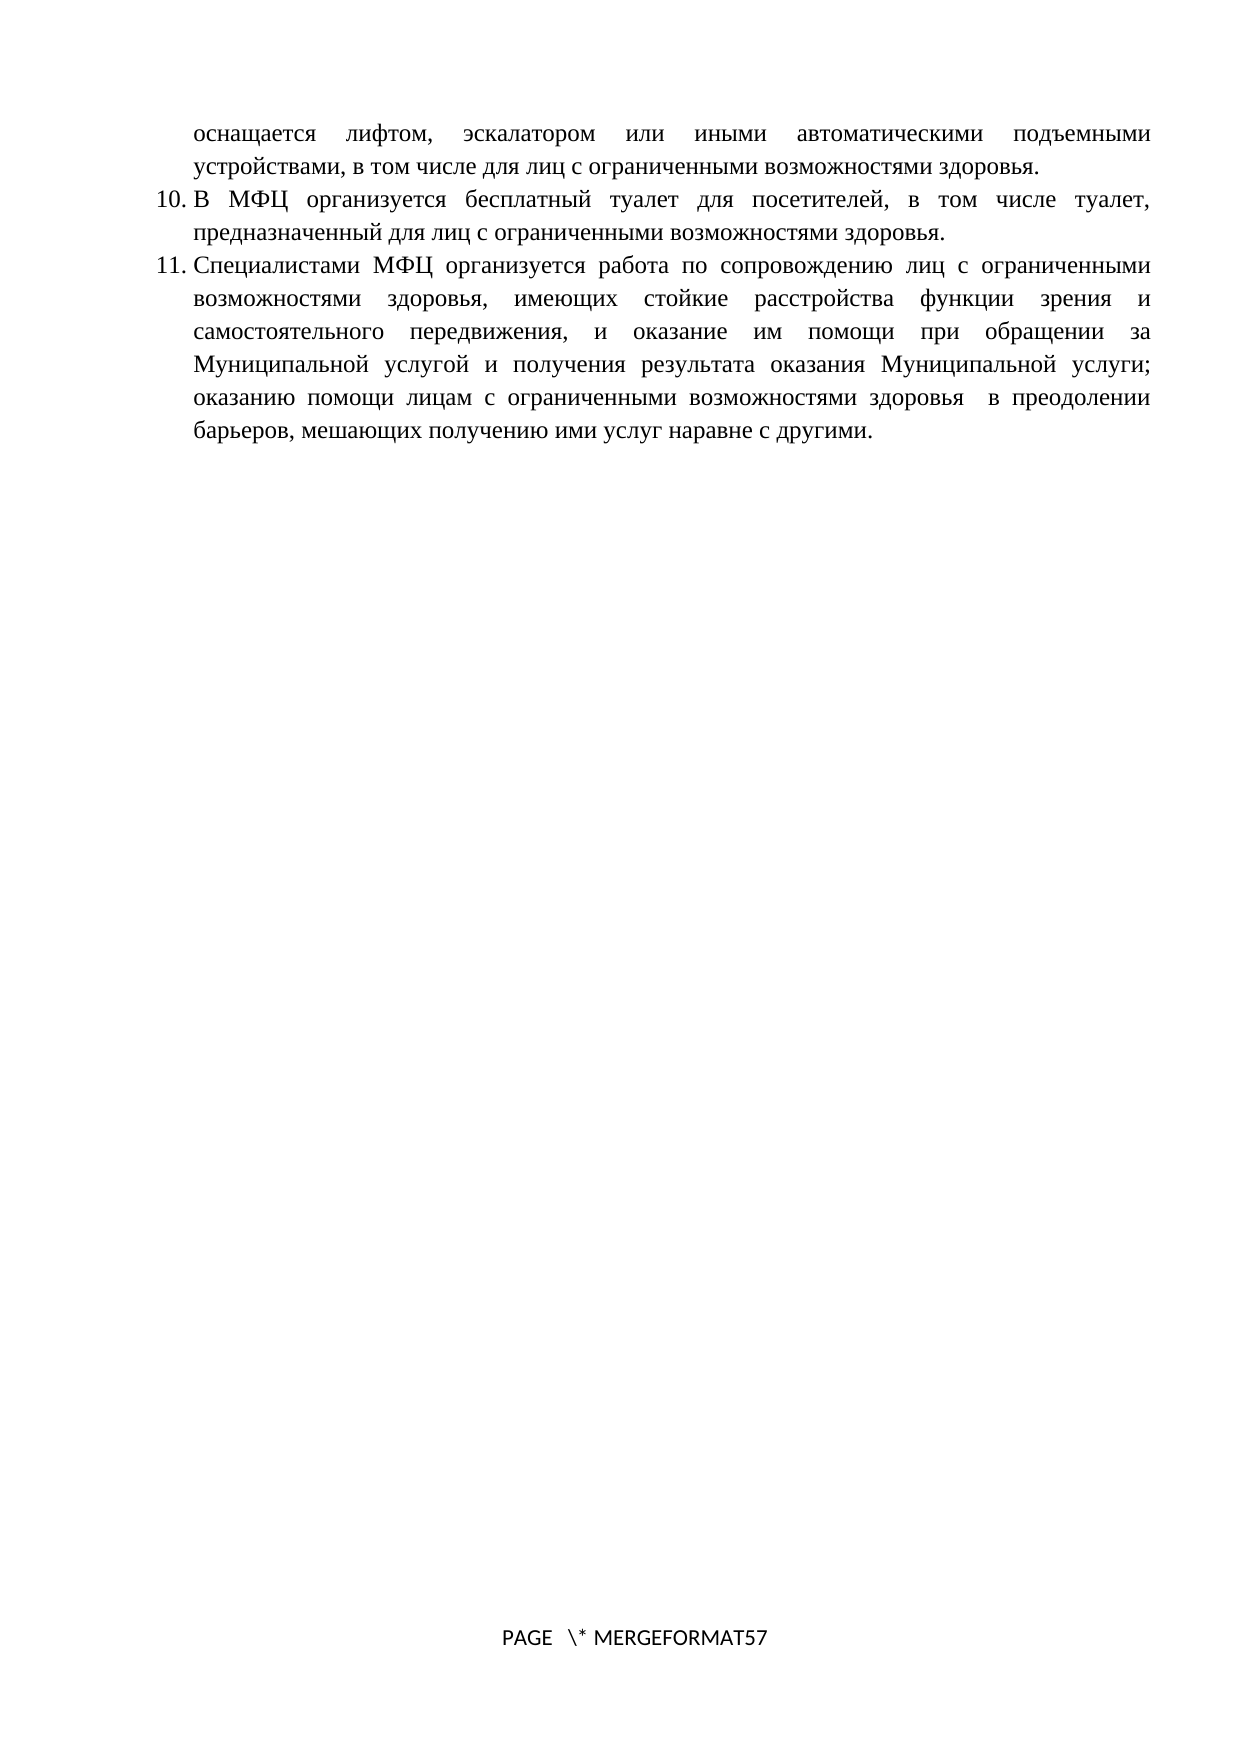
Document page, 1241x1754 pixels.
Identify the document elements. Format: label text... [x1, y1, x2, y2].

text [156, 118, 1152, 180]
text Специалистами МФЦ организуется работа по сопровождению лиц с ограниченными возможностями здоровья, имеющих стойкие расстройства функции зрения и самостоятельного передвижения, и оказание им помощи при обращении за Муниципальной услугой и получения результата оказания Муниципальной услуги; оказанию помощи лицам с ограниченными возможностями здоровья в преодолении барьеров, мешающих получению ими услуг наравне с другими. [156, 250, 1152, 444]
text В МФЦ организуется бесплатный туалет для посетителей, в том числе туалет, предназначенный для лиц с ограниченными возможностями здоровья. [156, 184, 1152, 246]
